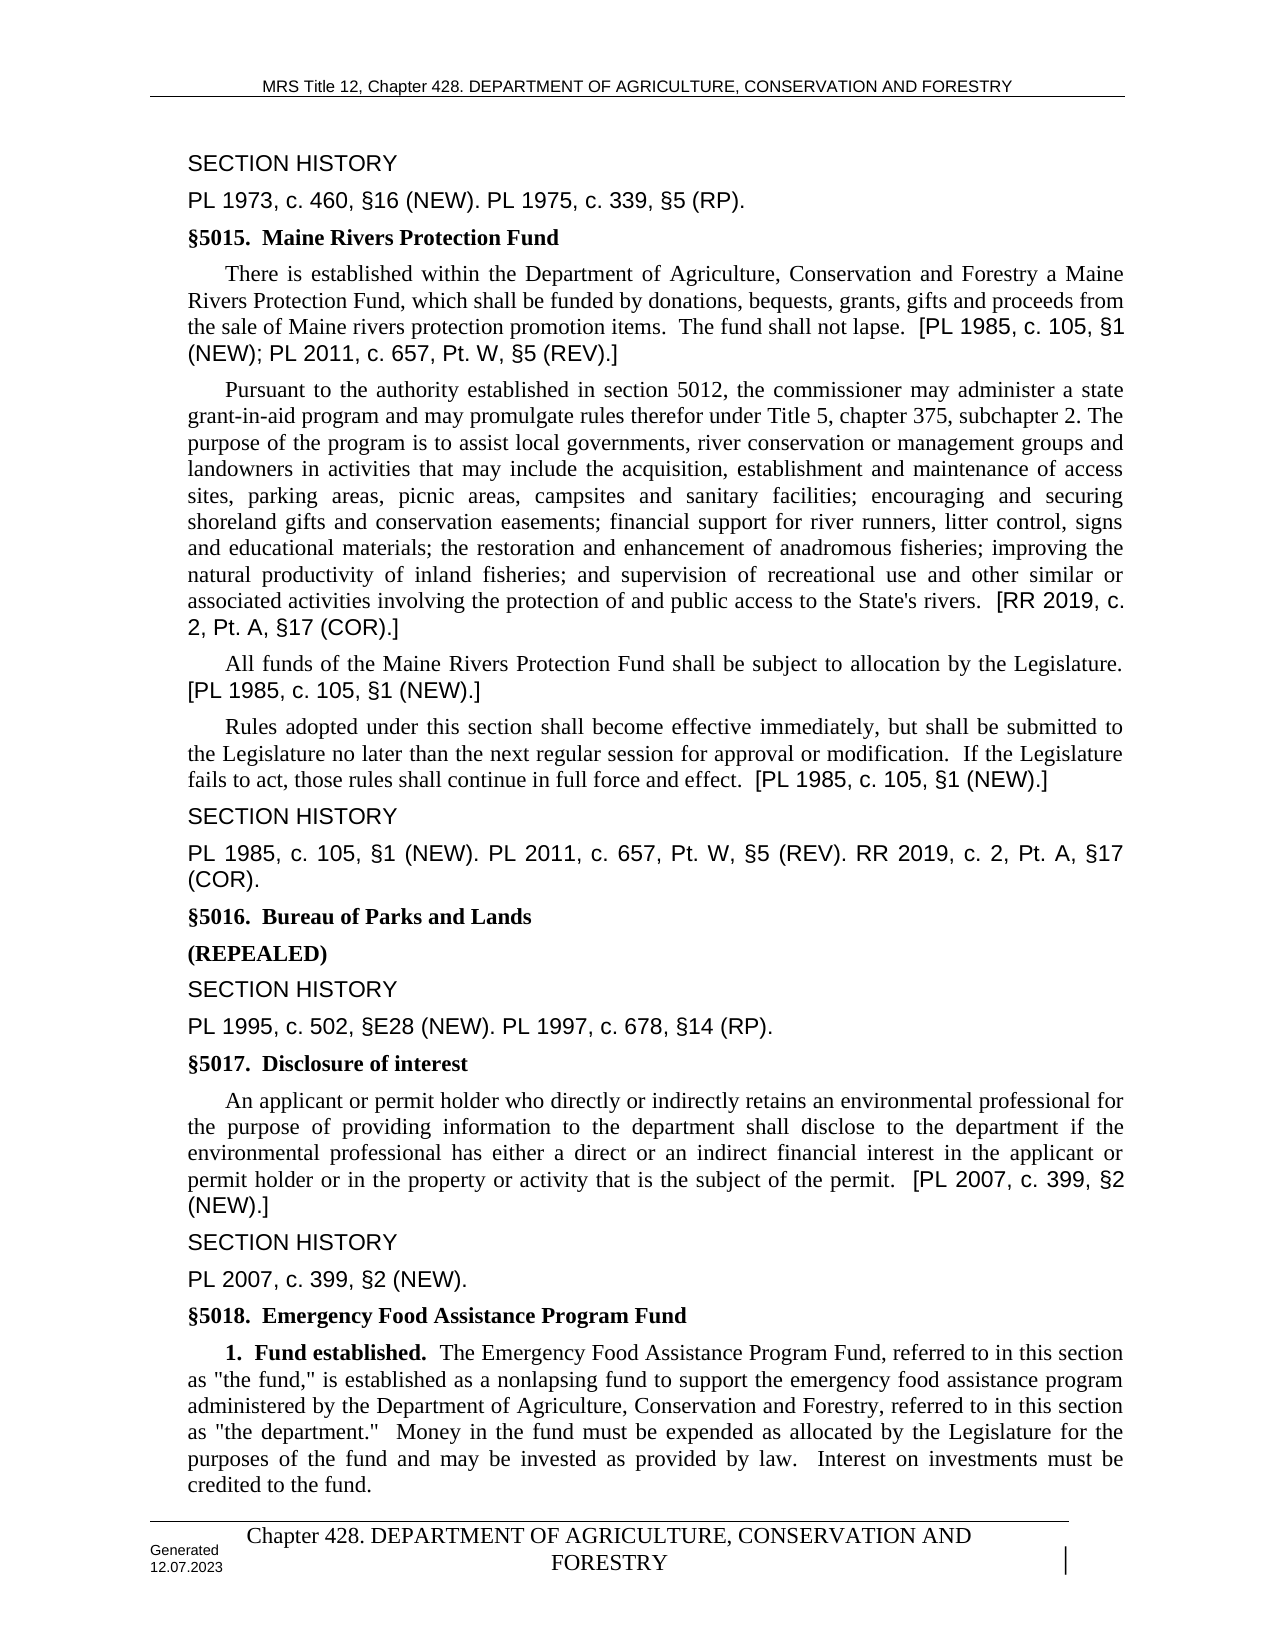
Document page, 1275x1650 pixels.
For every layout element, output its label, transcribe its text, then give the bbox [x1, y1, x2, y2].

text SECTION HISTORY [187, 150, 1125, 176]
text All funds of the Maine Rivers Protection Fund shall be subject to allocation by the Legislature. [PL 1985, c. 105, §1 (NEW).] [187, 650, 1125, 703]
text §5015. Maine Rivers Protection Fund [187, 223, 1125, 250]
text §5016. Bureau of Parks and Lands [187, 903, 1125, 929]
text §5017. Disclosure of interest [187, 1050, 1125, 1076]
text PL 1973, c. 460, §16 (NEW). PL 1975, c. 339, §5 (RP). [187, 187, 1125, 213]
text PL 2007, c. 399, §2 (NEW). [187, 1266, 1125, 1292]
text SECTION HISTORY [187, 803, 1125, 829]
text PL 1985, c. 105, §1 (NEW). PL 2011, c. 657, Pt. W, §5 (REV). RR 2019, c. 2, Pt. A, §17 (COR). [187, 840, 1125, 892]
text Rules adopted under this section shall become effective immediately, but shall be submitted to the Legislature no later than the next regular session for approval or modification. If the Legislature fails to act, those rules shall continue in full force and effect. [PL 1985, c. 105, §1 (NEW).] [187, 713, 1125, 793]
text An applicant or permit holder who directly or indirectly retains an environmental professional for the purpose of providing information to the department shall disclose to the department if the environmental professional has either a direct or an indirect financial interest in the applicant or permit holder or in the property or activity that is the subject of the permit. [PL 2007, c. 399, §2 (NEW).] [187, 1087, 1125, 1219]
text §5018. Emergency Food Assistance Program Fund [187, 1303, 1125, 1329]
text (REPEALED) [187, 940, 1125, 966]
text 1. Fund established. The Emergency Food Assistance Program Fund, referred to in this section as "the fund," is established as a nonlapsing fund to support the emergency food assistance program administered by the Department of Agriculture, Conservation and Forestry, referred to in this section as "the department." Money in the fund must be expended as allocated by the Legislature for the purposes of the fund and may be invested as provided by law. Interest on investments must be credited to the fund. [187, 1339, 1125, 1497]
text SECTION HISTORY [187, 976, 1125, 1003]
text SECTION HISTORY [187, 1229, 1125, 1255]
text There is established within the Department of Agriculture, Conservation and Forestry a Maine Rivers Protection Fund, which shall be funded by donations, bequests, grants, gifts and proceeds from the sale of Maine rivers protection promotion items. The fund shall not lapse. [PL 1985, c. 105, §1 (NEW); PL 2011, c. 657, Pt. W, §5 (REV).] [187, 260, 1125, 366]
text Pursuant to the authority established in section 5012, the commissioner may administer a state grant-in-aid program and may promulgate rules therefor under Title 5, chapter 375, subchapter 2. The purpose of the program is to assist local governments, river conservation or management groups and landowners in activities that may include the acquisition, establishment and maintenance of access sites, parking areas, picnic areas, campsites and sanitary facilities; encouraging and securing shoreland gifts and conservation easements; financial support for river runners, litter control, signs and educational materials; the restoration and enhancement of anadromous fisheries; improving the natural productivity of inland fisheries; and supervision of recreational use and other similar or associated activities involving the protection of and public access to the State's rivers. [RR 2019, c. 2, Pt. A, §17 (COR).] [187, 376, 1125, 640]
text PL 1995, c. 502, §E28 (NEW). PL 1997, c. 678, §14 (RP). [187, 1013, 1125, 1039]
